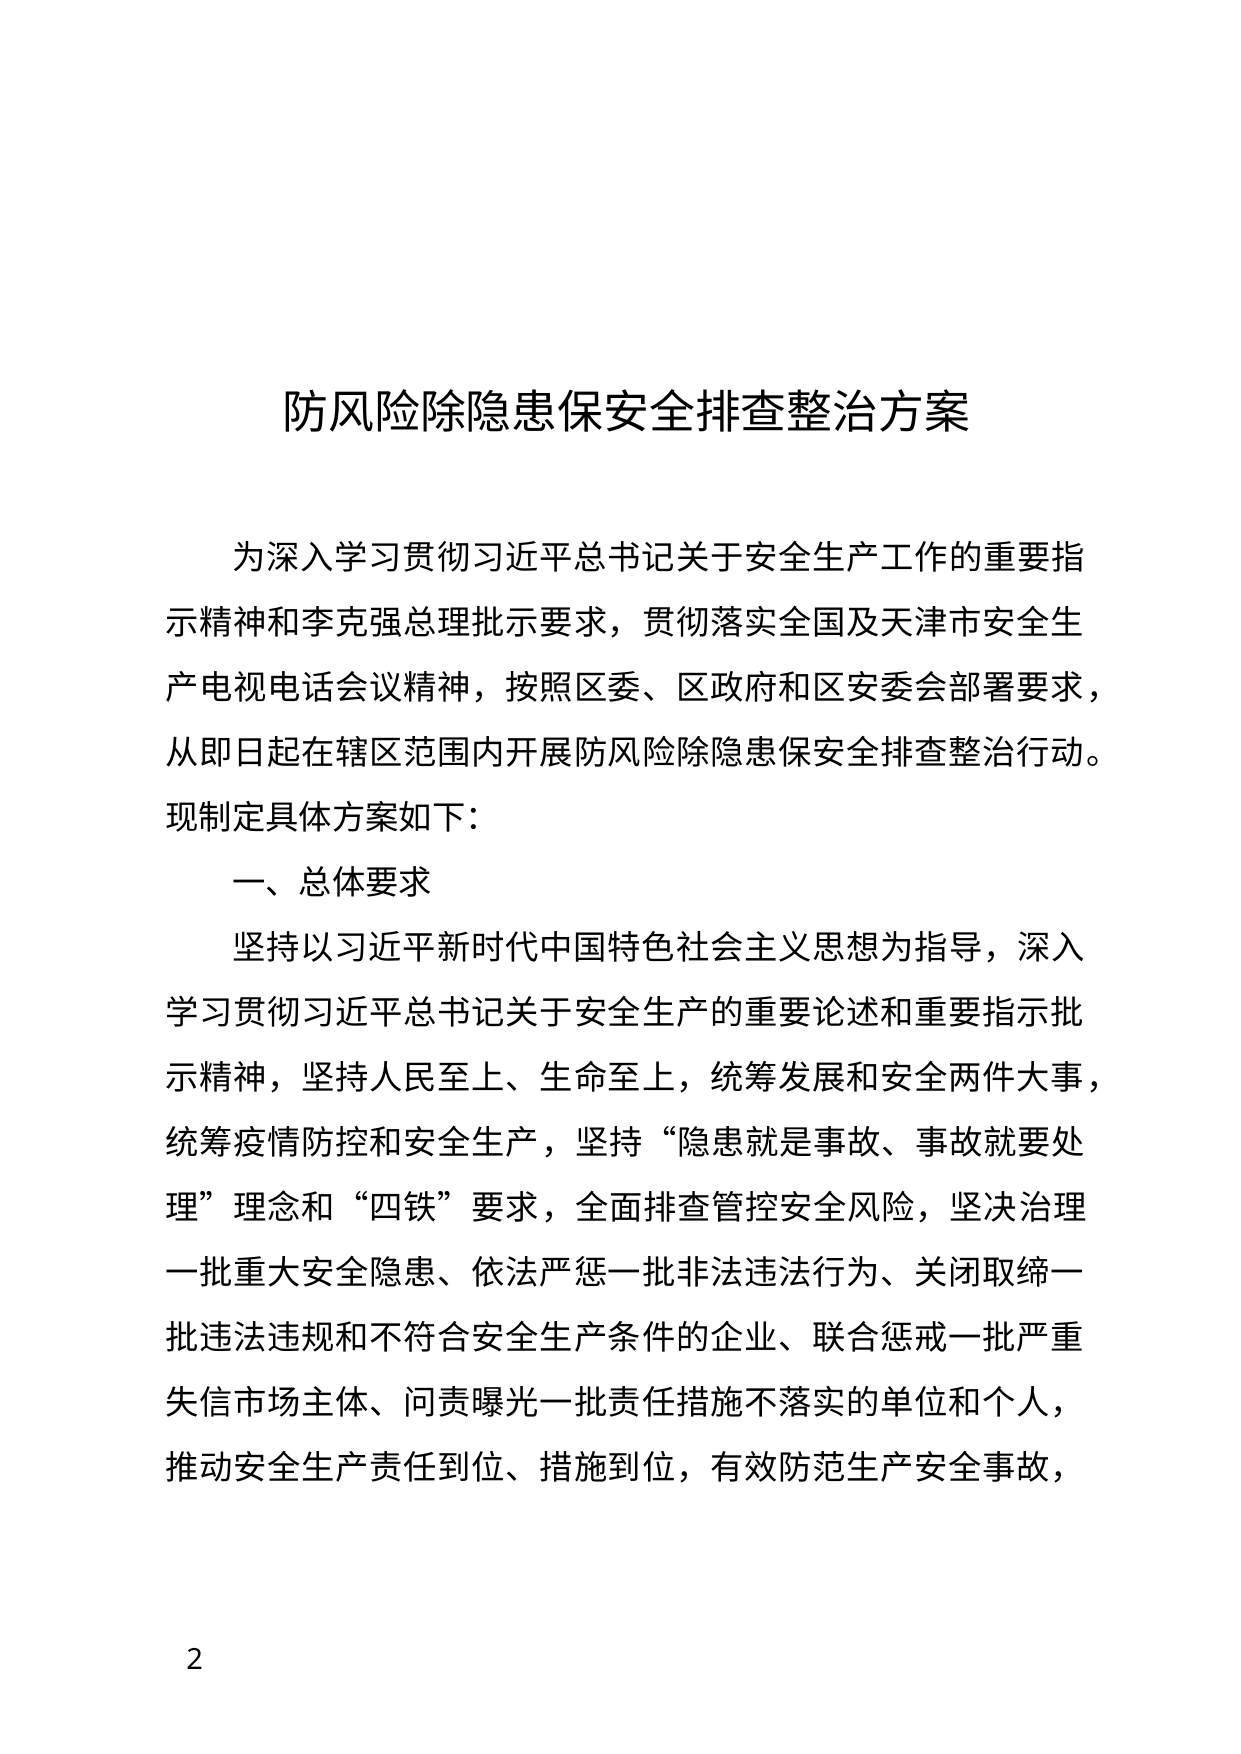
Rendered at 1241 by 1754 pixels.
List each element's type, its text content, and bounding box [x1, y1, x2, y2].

text 防风险除隐患保安全排查整治方案 [165, 359, 1087, 457]
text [165, 912, 1087, 1497]
text 为深入学习贯彻习近平总书记关于安全生产工作的重要指示精神和李克强总理批示要求，贯彻落实全国及天津市安全生产电视电话会议精神，按照区委、区政府和区安委会部署要求，从即日起在辖区范围内开展防风险除隐患保安全排查整治行动。现制定具体方案如下： [165, 522, 1087, 847]
text 一、总体要求 [165, 847, 1087, 912]
